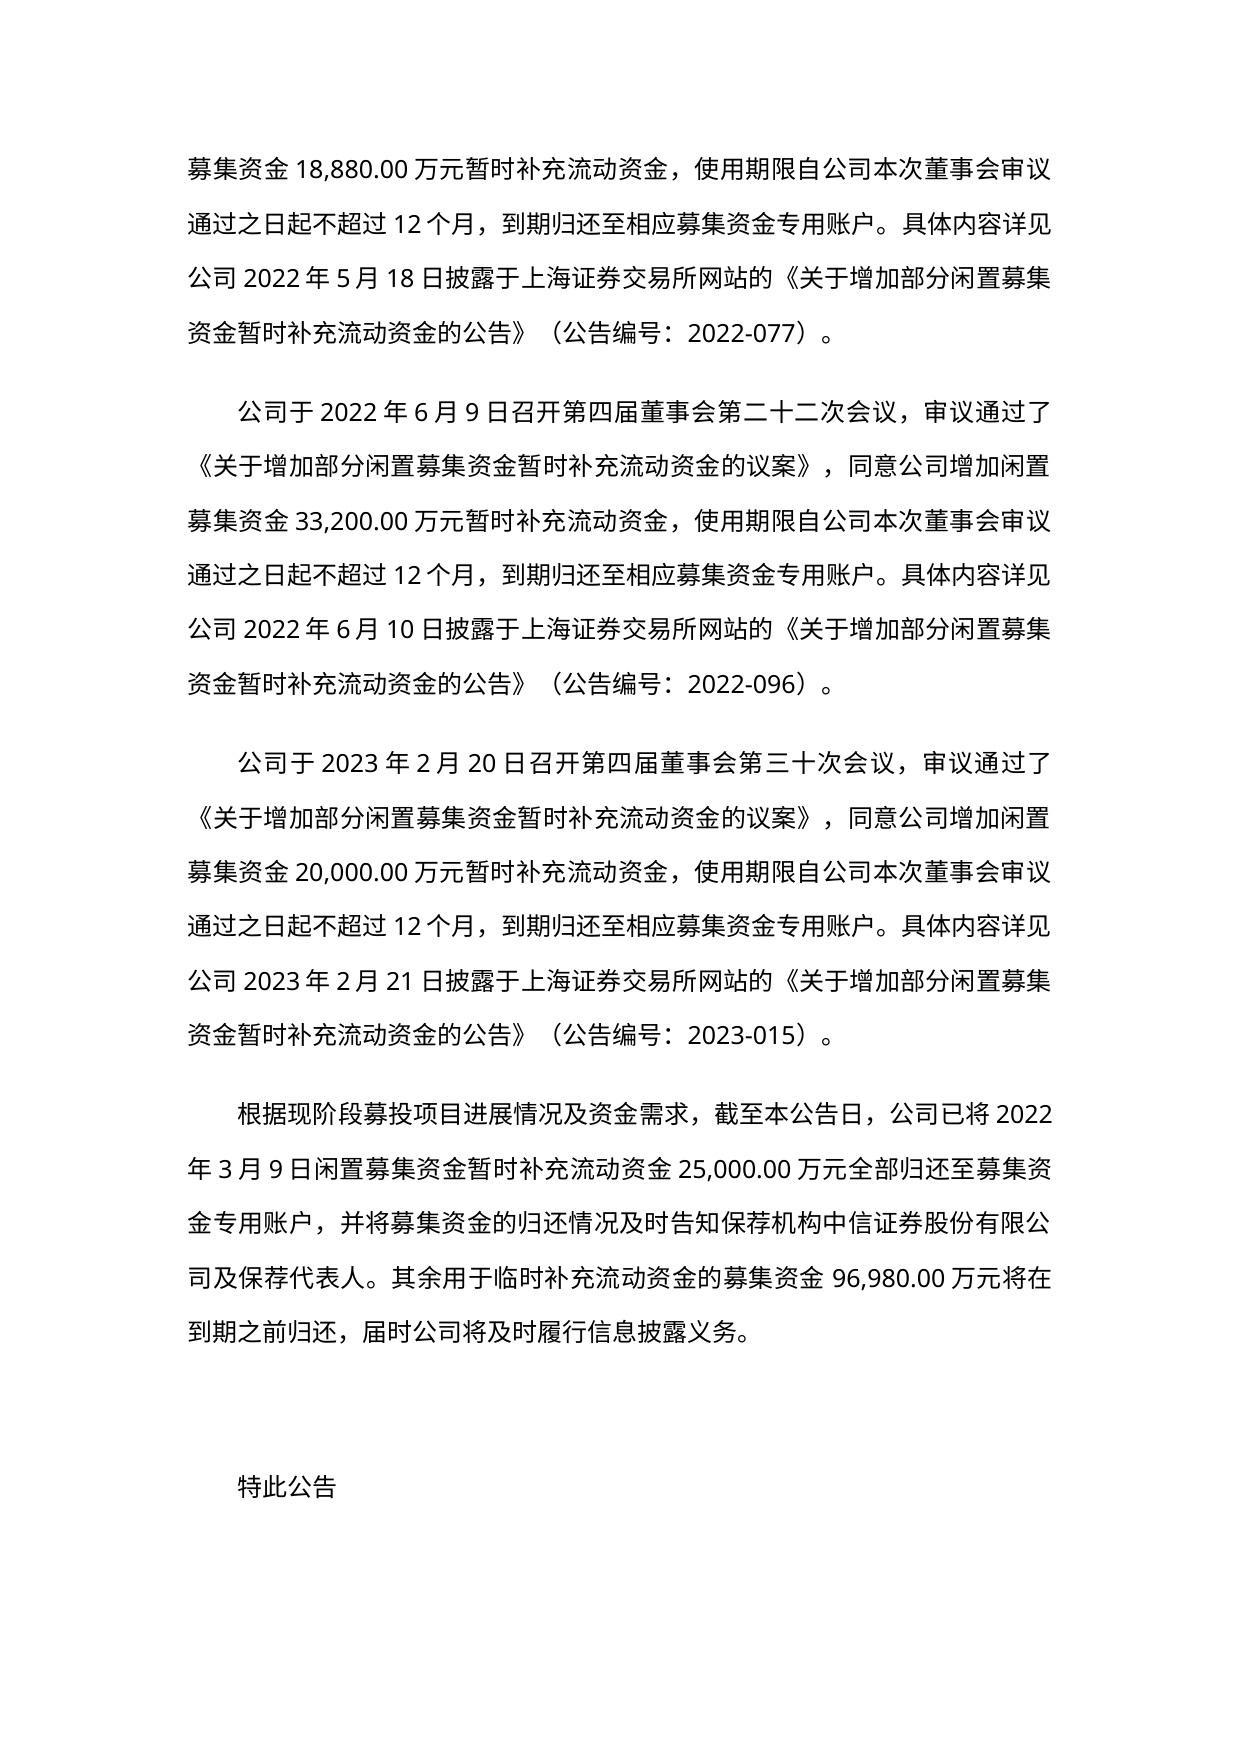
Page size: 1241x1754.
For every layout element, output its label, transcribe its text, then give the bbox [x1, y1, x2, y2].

text 根据现阶段募投项目进展情况及资金需求，截至本公告日，公司已将2022年3月9日闲置募集资金暂时补充流动资金25,000.00万元全部归还至募集资金专用账户，并将募集资金的归还情况及时告知保荐机构中信证券股份有限公司及保荐代表人。其余用于临时补充流动资金的募集资金96,980.00万元将在到期之前归还，届时公司将及时履行信息披露义务。 [187, 1095, 1053, 1349]
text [187, 150, 1053, 349]
text 公司于2023年2月20日召开第四届董事会第三十次会议，审议通过了《关于增加部分闲置募集资金暂时补充流动资金的议案》，同意公司增加闲置募集资金20,000.00万元暂时补充流动资金，使用期限自公司本次董事会审议通过之日起不超过12个月，到期归还至相应募集资金专用账户。具体内容详见公司2023年2月21日披露于上海证券交易所网站的《关于增加部分闲置募集资金暂时补充流动资金的公告》（公告编号：2023-015）。 [187, 744, 1053, 1052]
text 公司于2022年6月9日召开第四届董事会第二十二次会议，审议通过了《关于增加部分闲置募集资金暂时补充流动资金的议案》，同意公司增加闲置募集资金33,200.00万元暂时补充流动资金，使用期限自公司本次董事会审议通过之日起不超过12个月，到期归还至相应募集资金专用账户。具体内容详见公司2022年6月10日披露于上海证券交易所网站的《关于增加部分闲置募集资金暂时补充流动资金的公告》（公告编号：2022-096）。 [187, 392, 1053, 701]
text 特此公告 [187, 1468, 1053, 1504]
